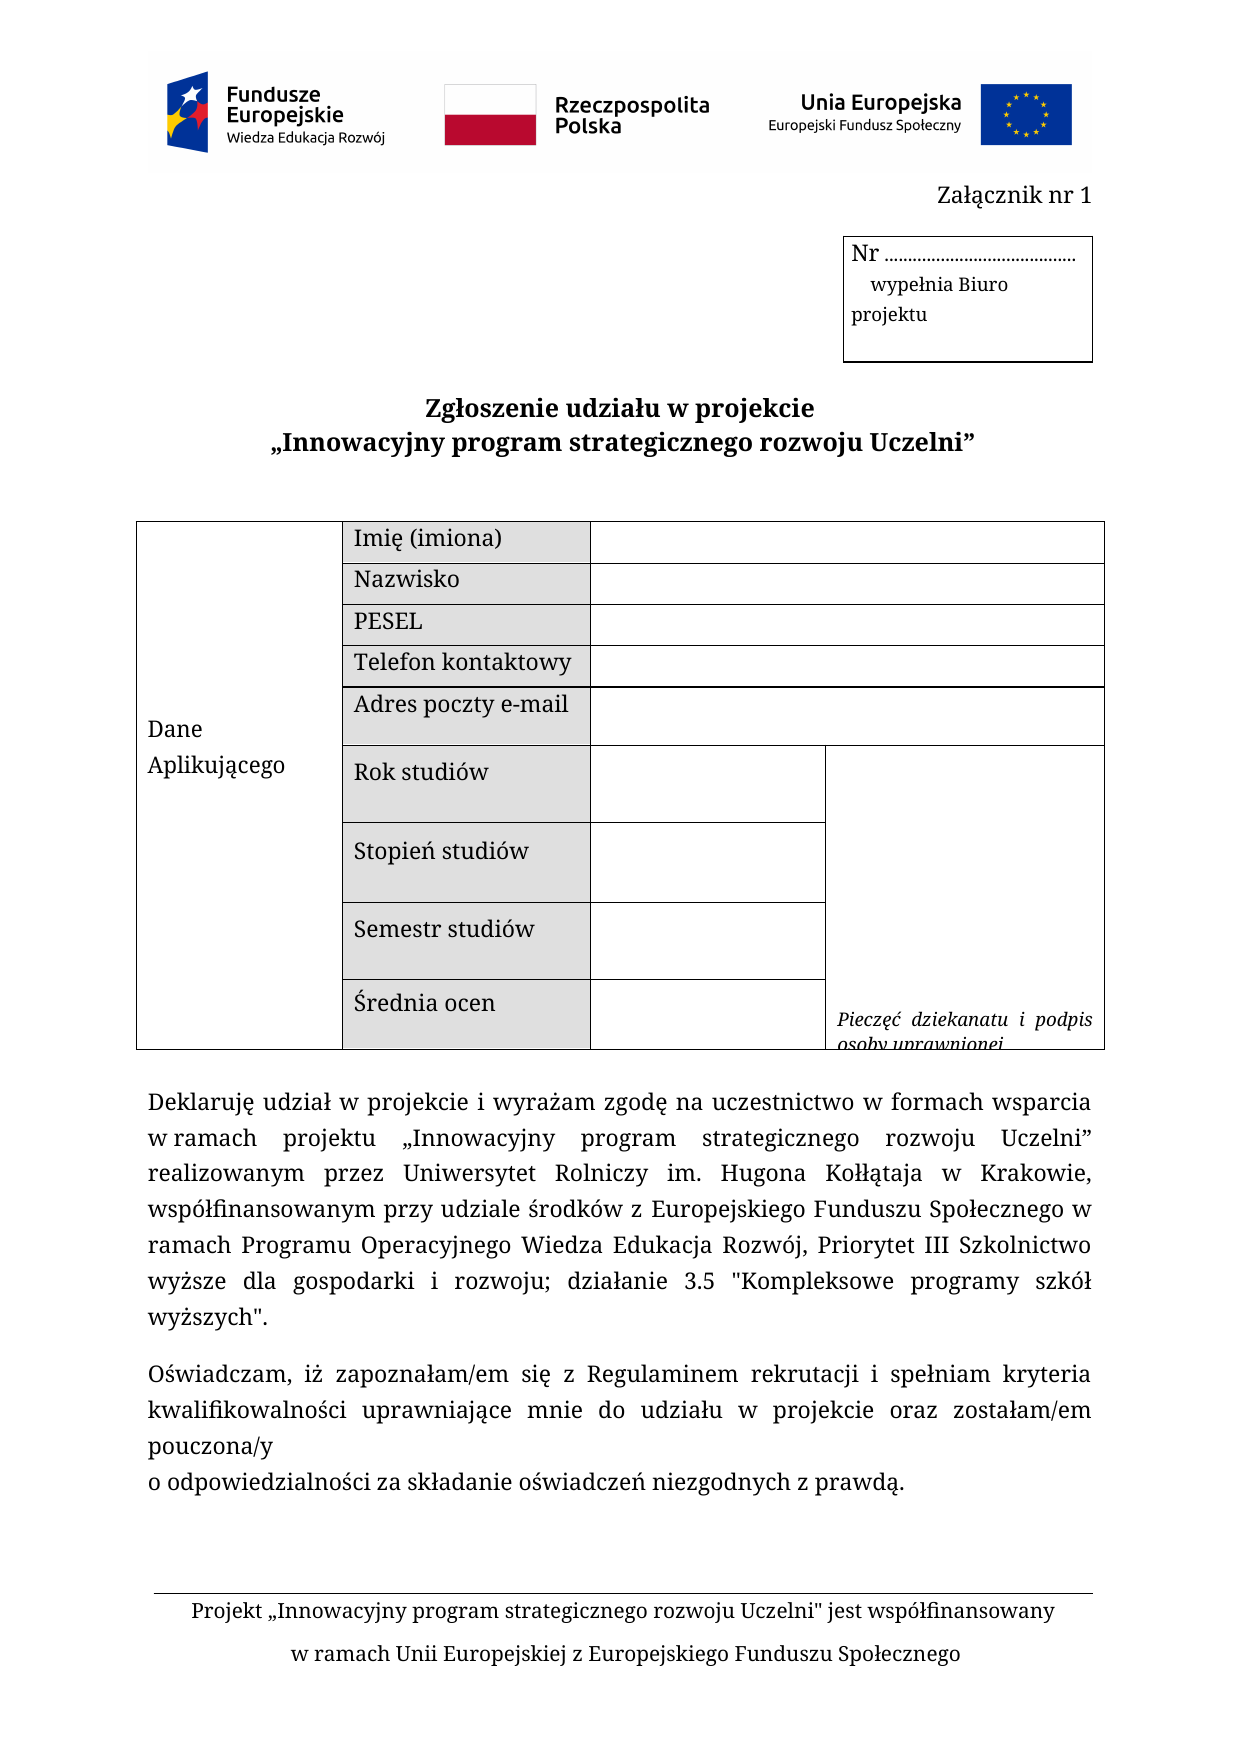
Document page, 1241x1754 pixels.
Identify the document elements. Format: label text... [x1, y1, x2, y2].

table_cell PESEL [343, 605, 590, 645]
table_cell [591, 564, 1104, 604]
text Załącznik nr 1 [148, 179, 1093, 210]
table_cell Rok studiów [343, 746, 590, 822]
text Deklaruję udział w projekcie i wyrażam zgodę na uczestnictwo w formach wsparcia w ramach projektu „Innowacyjny program strategicznego rozwoju Uczelni” realizowanym przez Uniwersytet Rolniczy im. Hugona Kołłątaja w Krakowie, współfinansowanym przy udziale środków z Europejskiego Funduszu Społecznego w ramach Programu Operacyjnego Wiedza Edukacja Rozwój, Priorytet III Szkolnictwo wyższe dla gospodarki i rozwoju; działanie 3.5 "Kompleksowe programy szkół wyższych". [148, 1050, 1093, 1332]
table_cell [591, 746, 825, 822]
table_cell Stopień studiów [343, 823, 590, 902]
table_cell [591, 688, 1104, 744]
table_cell [591, 646, 1104, 686]
table_cell Adres poczty e-mail [343, 688, 590, 744]
table_cell [591, 903, 825, 979]
table_cell Nazwisko [343, 564, 590, 604]
text Oświadczam, iż zapoznałam/em się z Regulaminem rekrutacji i spełniam kryteria kwalifikowalności uprawniające mnie do udziału w projekcie oraz zostałam/em pouczona/y o odpowiedzialności za składanie oświadczeń niezgodnych z prawdą. [148, 1358, 1093, 1497]
table_cell Telefon kontaktowy [343, 646, 590, 686]
table_header Imię (imiona) [343, 522, 590, 562]
table_cell [591, 605, 1104, 645]
table_cell Średnia ocen [343, 980, 590, 1048]
table_header Nr ......................................... wypełnia Biuro projektu [844, 237, 1092, 361]
table_header Dane Aplikującego [137, 522, 342, 1048]
table_header [591, 522, 1104, 562]
table_cell Semestr studiów [343, 903, 590, 979]
table_cell [591, 823, 825, 902]
table_cell [591, 980, 825, 1048]
picture [147, 51, 1092, 173]
table_cell Pieczęć dziekanatu i podpis osoby uprawnionej [826, 746, 1104, 1048]
text Zgłoszenie udziału w projekcie „Innowacyjny program strategicznego rozwoju Uczelni” [153, 391, 1093, 459]
